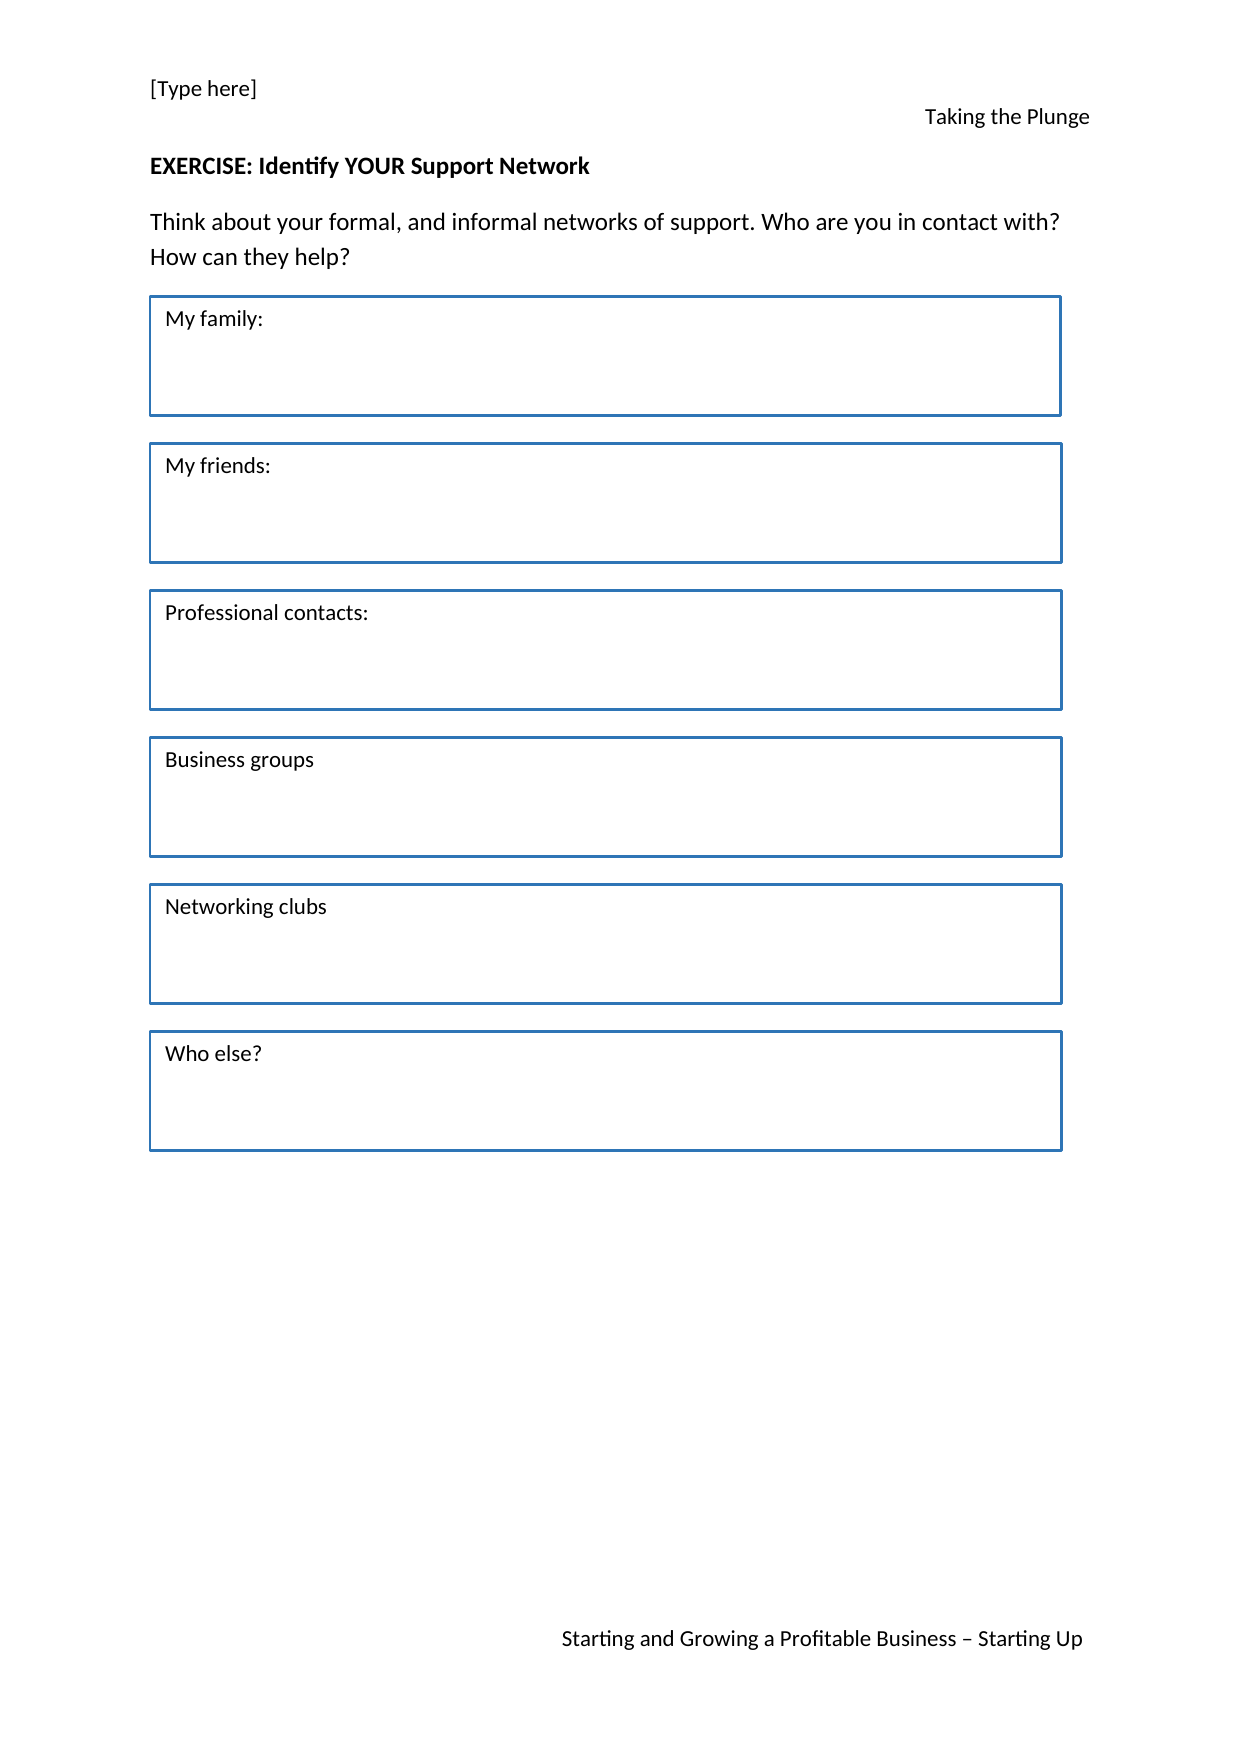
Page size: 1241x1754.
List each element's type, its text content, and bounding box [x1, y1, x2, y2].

text EXERCISE: Identify YOUR Support Network [150, 150, 1090, 181]
text Think about your formal, and informal networks of support. Who are you in contact with? How can they help? [150, 206, 1090, 271]
